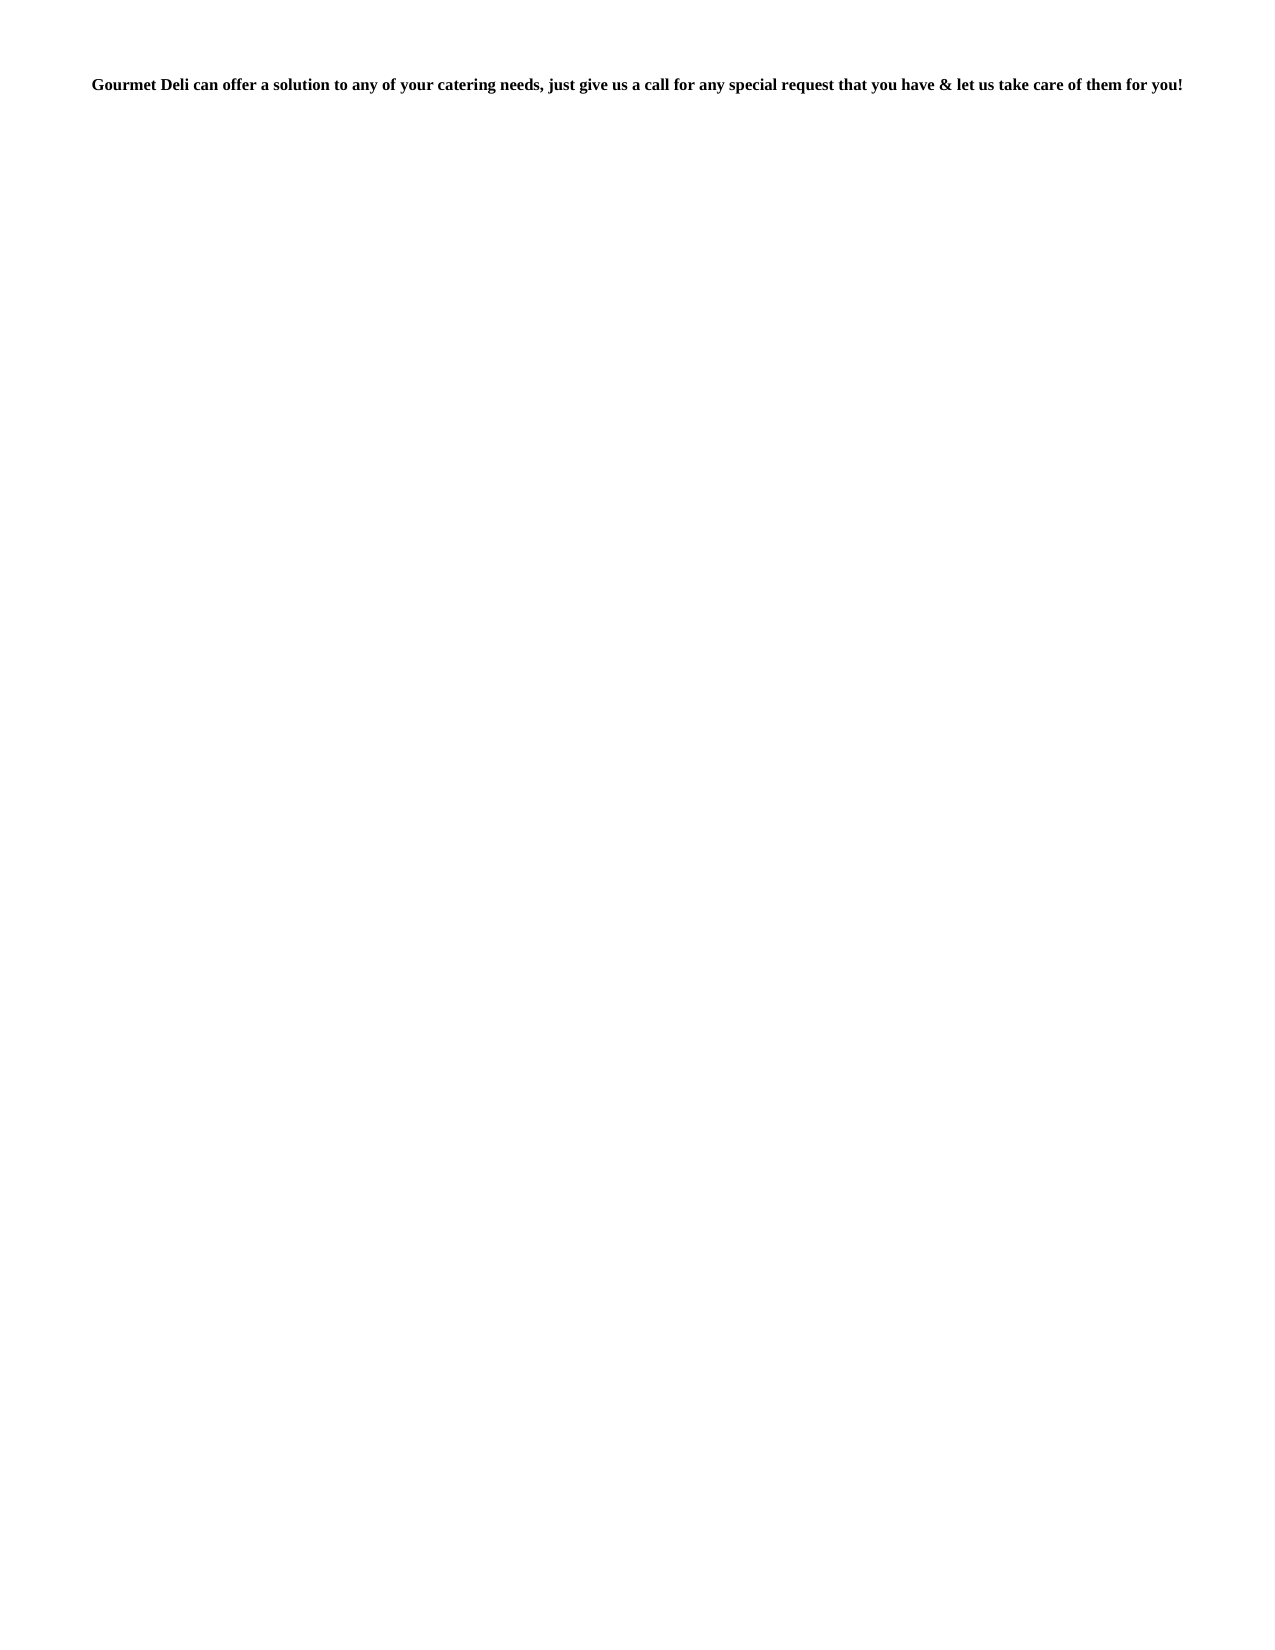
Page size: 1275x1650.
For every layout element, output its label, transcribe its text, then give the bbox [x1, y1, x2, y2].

text Gourmet Deli can offer a solution to any of your catering needs, just give us a call for any special request that you have & let us take care of them for you! [75, 75, 1200, 94]
